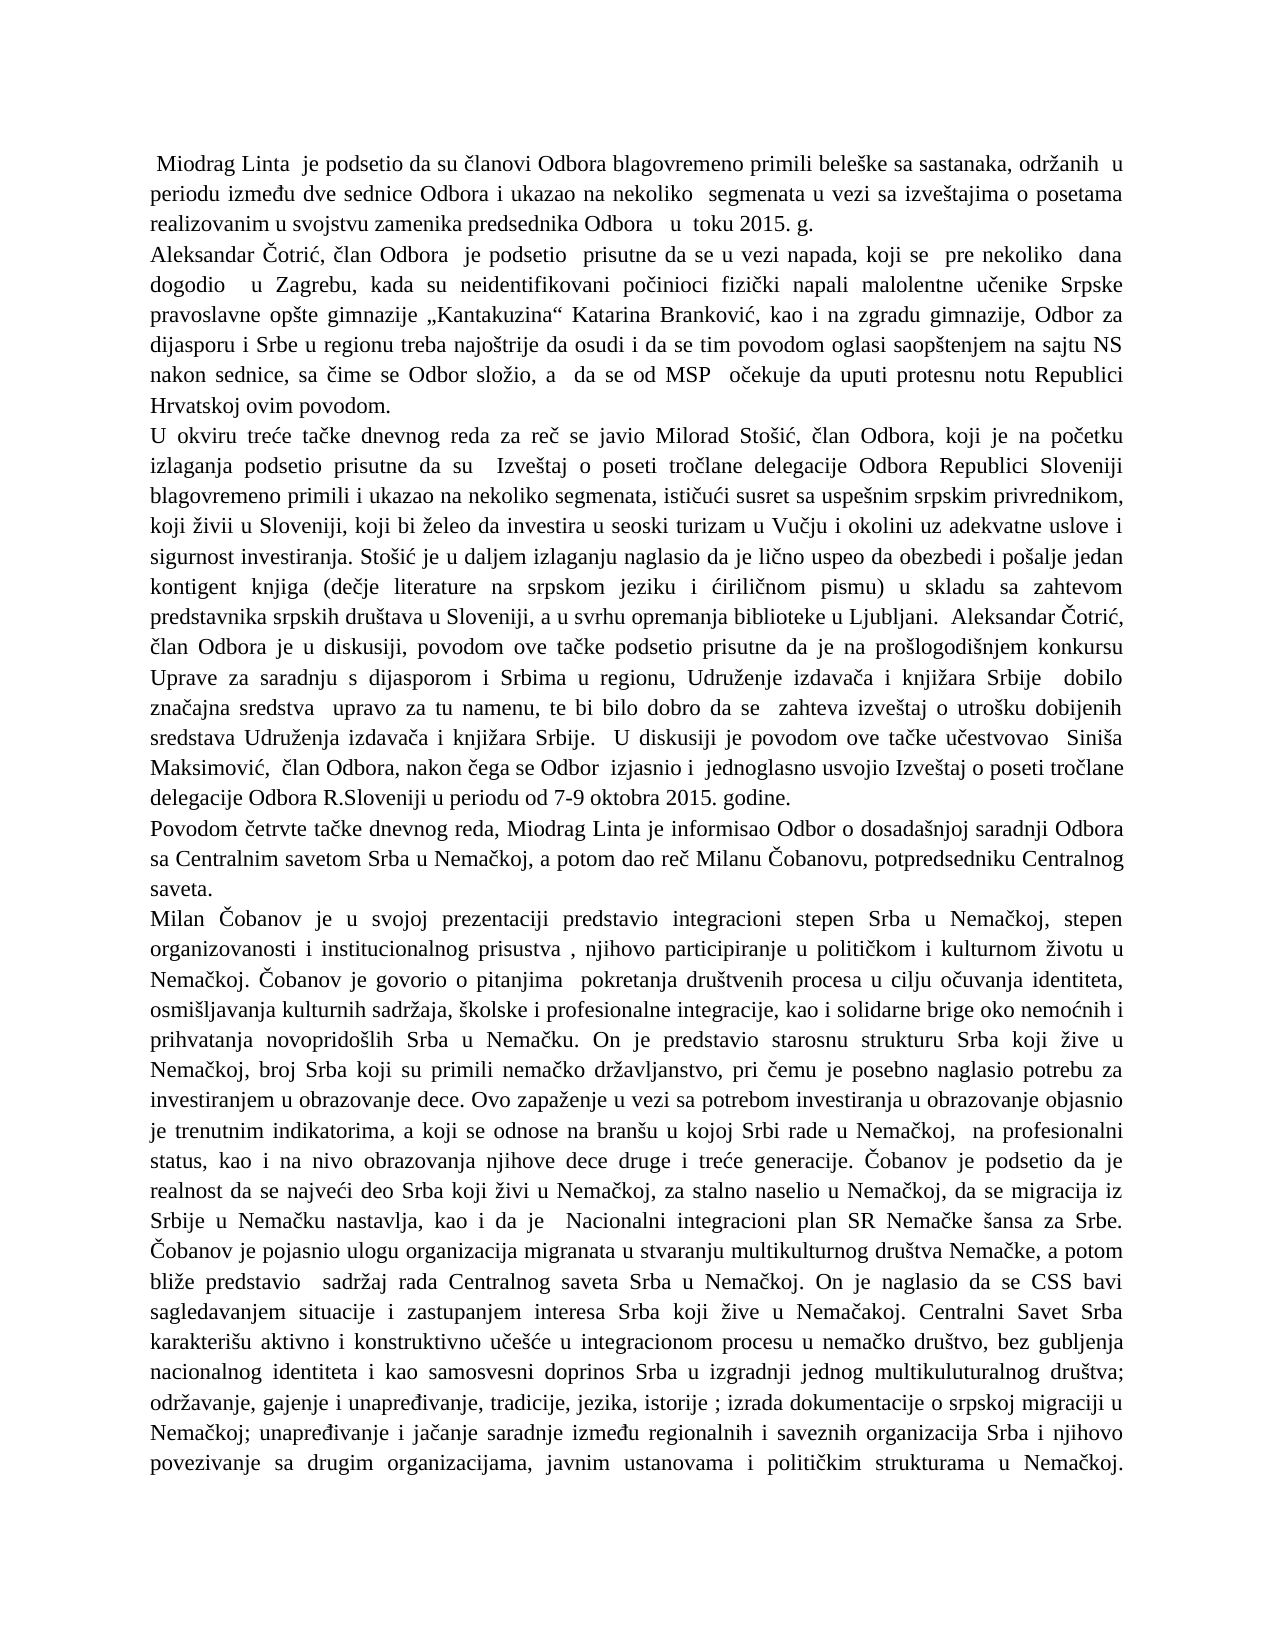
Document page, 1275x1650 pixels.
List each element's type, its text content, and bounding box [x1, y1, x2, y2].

text U okviru treće tačke dnevnog reda za reč se javio Milorad Stošić, član Odbora, koji je na početku izlaganja podsetio prisutne da su Izveštaj o poseti tročlane delegacije Odbora Republici Sloveniji blagovremeno primili i ukazao na nekoliko segmenata, ističući susret sa uspešnim srpskim privrednikom, koji živii u Sloveniji, koji bi želeo da investira u seoski turizam u Vučju i okolini uz adekvatne uslove i sigurnost investiranja. Stošić je u daljem izlaganju naglasio da je lično uspeo da obezbedi i pošalje jedan kontigent knjiga (dečje literature na srpskom jeziku i ćiriličnom pismu) u skladu sa zahtevom predstavnika srpskih društava u Sloveniji, a u svrhu opremanja biblioteke u Ljubljani. Aleksandar Čotrić, član Odbora je u diskusiji, povodom ove tačke podsetio prisutne da je na prošlogodišnjem konkursu Uprave za saradnju s dijasporom i Srbima u regionu, Udruženje izdavača i knjižara Srbije dobilo značajna sredstva upravo za tu namenu, te bi bilo dobro da se zahteva izveštaj o utrošku dobijenih sredstava Udruženja izdavača i knjižara Srbije. U diskusiji je povodom ove tačke učestvovao Siniša Maksimović, član Odbora, nakon čega se Odbor izjasnio i jednoglasno usvojio Izveštaj o poseti tročlane delegacije Odbora R.Sloveniji u periodu od 7-9 oktobra 2015. godine. [150, 422, 1125, 811]
text Aleksandar Čotrić, član Odbora je podsetio prisutne da se u vezi napada, koji se pre nekoliko dana dogodio u Zagrebu, kada su neidentifikovani počinioci fizički napali malolentne učenike Srpske pravoslavne opšte gimnazije „Kantakuzina“ Katarina Branković, kao i na zgradu gimnazije, Odbor za dijasporu i Srbe u regionu treba najoštrije da osudi i da se tim povodom oglasi saopštenjem na sajtu NS nakon sednice, sa čime se Odbor složio, a da se od MSP očekuje da uputi protesnu notu Republici Hrvatskoj ovim povodom. [150, 241, 1125, 418]
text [150, 905, 1125, 1475]
text Povodom četrvte tačke dnevnog reda, Miodrag Linta je informisao Odbor o dosadašnjoj saradnji Odbora sa Centralnim savetom Srba u Nemačkoj, a potom dao reč Milanu Čobanovu, potpredsedniku Centralnog saveta. [150, 814, 1125, 901]
text Miodrag Linta je podsetio da su članovi Odbora blagovremeno primili beleške sa sastanaka, održanih u periodu između dve sednice Odbora i ukazao na nekoliko segmenata u vezi sa izveštajima o posetama realizovanim u svojstvu zamenika predsednika Odbora u toku 2015. g. [150, 150, 1125, 237]
